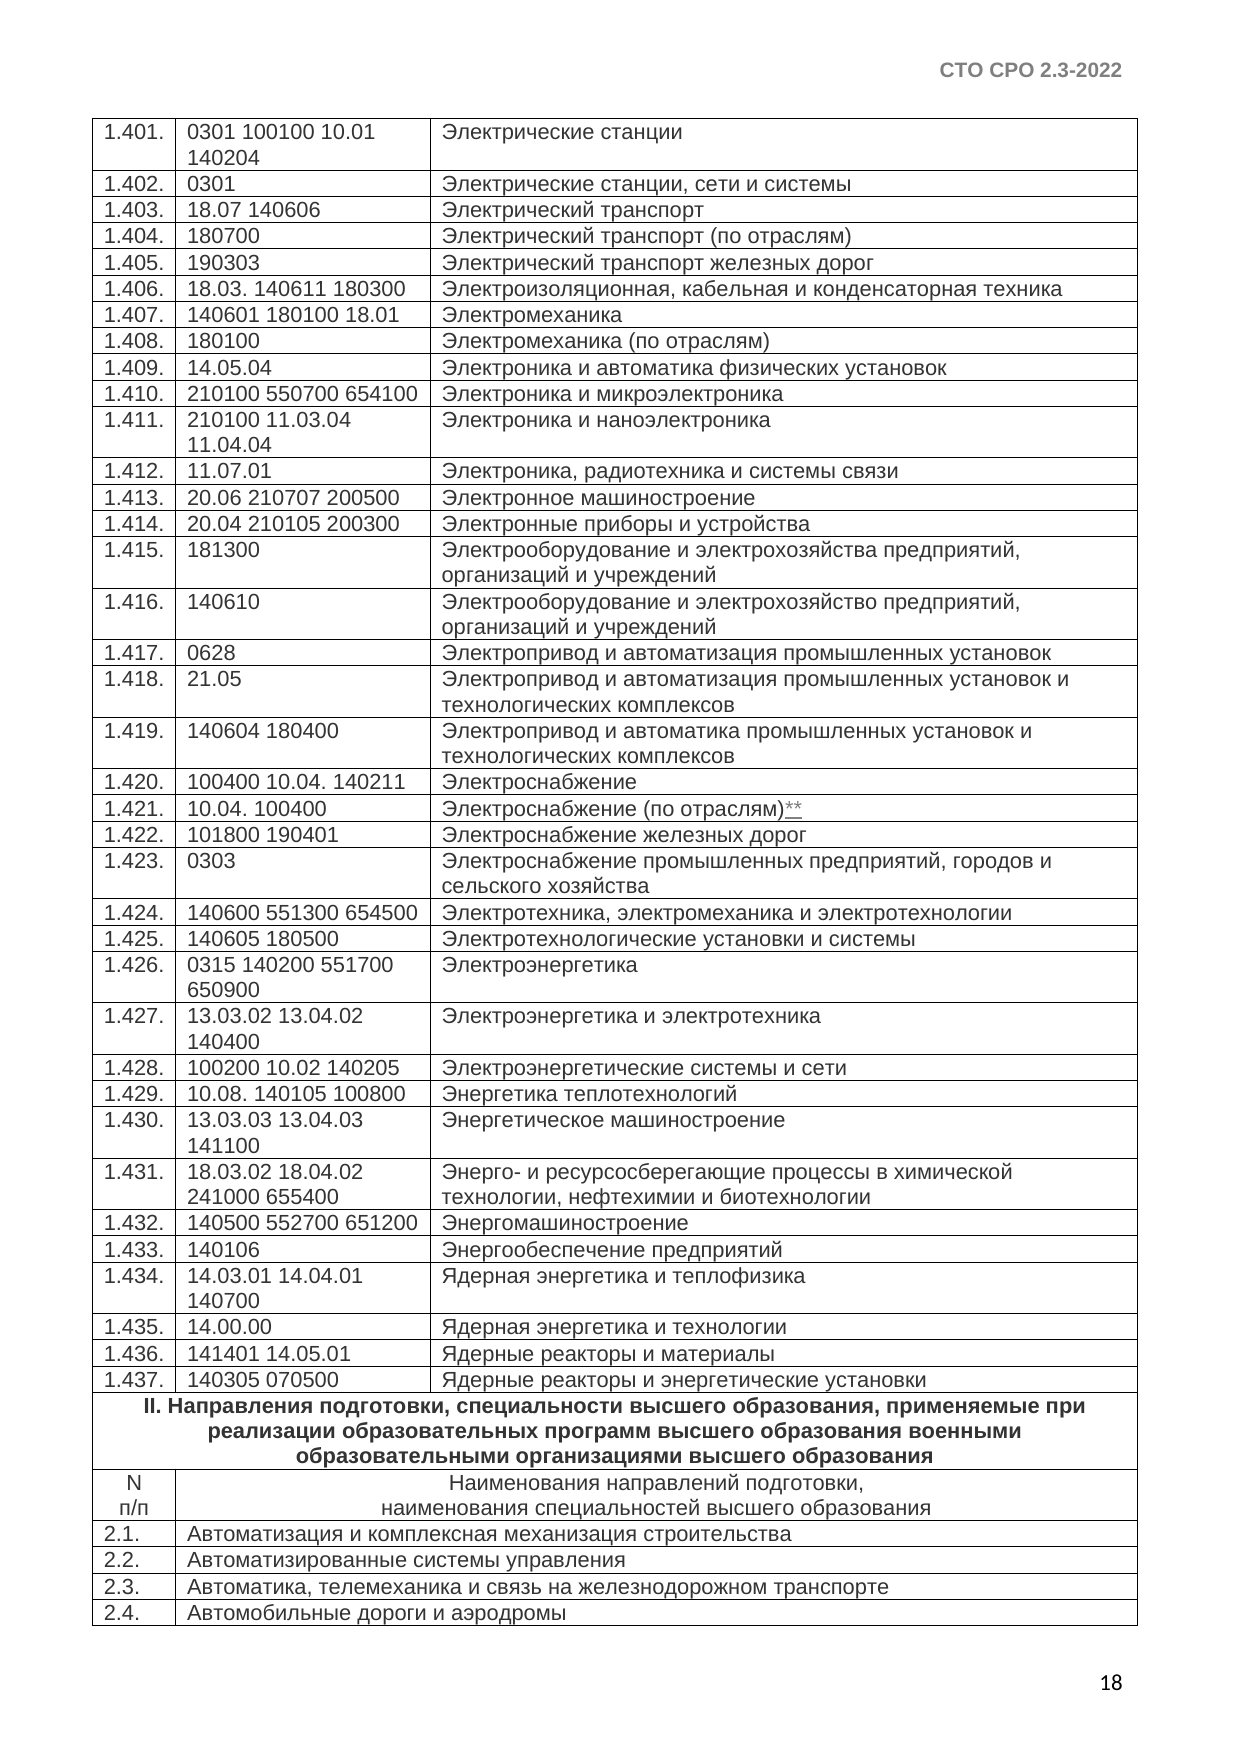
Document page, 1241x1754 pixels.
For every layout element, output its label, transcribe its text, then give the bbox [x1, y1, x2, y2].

table_cell 140500 552700 651200 [176, 1210, 430, 1235]
table_cell 1.422. [93, 822, 175, 847]
table_cell Электрические станции, сети и системы [431, 171, 1137, 196]
table_cell 1.424. [93, 899, 175, 924]
table_cell 21.05 [176, 666, 430, 717]
table_cell Ядерные реакторы и энергетические установки [431, 1367, 1137, 1392]
table_cell 0315 140200 551700 650900 [176, 952, 430, 1002]
table_cell 18.07 140606 [176, 197, 430, 222]
table_cell 1.431. [93, 1159, 175, 1209]
table_cell Электрические станции [431, 119, 1137, 169]
table_cell 100400 10.04. 140211 [176, 769, 430, 794]
table_cell Электрооборудование и электрохозяйство предприятий, организаций и учреждений [431, 589, 1137, 639]
table_cell 140610 [176, 589, 430, 639]
table_cell 1.421. [93, 795, 175, 821]
table_cell 13.03.02 13.04.02 140400 [176, 1003, 430, 1054]
table_cell 1.426. [93, 952, 175, 1002]
table_cell Электроснабжение [431, 769, 1137, 794]
table_cell 10.08. 140105 100800 [176, 1081, 430, 1106]
table_cell Электроника и наноэлектроника [431, 407, 1137, 457]
table_cell Автоматизированные системы управления [176, 1547, 1137, 1572]
table_cell Энергообеспечение предприятий [431, 1236, 1137, 1262]
table_cell 1.435. [93, 1314, 175, 1339]
table_cell 1.403. [93, 197, 175, 222]
table_cell 1.402. [93, 171, 175, 196]
table_cell 2.4. [93, 1600, 175, 1625]
table_cell 1.433. [93, 1236, 175, 1262]
table_cell Электроэнергетика [431, 952, 1137, 1002]
table_cell 1.428. [93, 1055, 175, 1080]
table_cell 1.430. [93, 1107, 175, 1158]
table_cell Энергетика теплотехнологий [431, 1081, 1137, 1106]
table_cell 10.04. 100400 [176, 795, 430, 821]
table_cell Электронные приборы и устройства [431, 511, 1137, 536]
table_cell 1.409. [93, 354, 175, 379]
table_cell Автомобильные дороги и аэродромы [176, 1600, 1137, 1625]
table_cell 20.04 210105 200300 [176, 511, 430, 536]
table_cell Ядерная энергетика и технологии [431, 1314, 1137, 1339]
table_cell 18.03. 140611 180300 [176, 276, 430, 301]
table_cell 1.405. [93, 249, 175, 274]
table_cell 181300 [176, 537, 430, 587]
table_cell 13.03.03 13.04.03 141100 [176, 1107, 430, 1158]
table_cell 1.419. [93, 718, 175, 768]
table_cell 140601 180100 18.01 [176, 302, 430, 327]
table_cell Электроэнергетика и электротехника [431, 1003, 1137, 1054]
table_cell 1.406. [93, 276, 175, 301]
table_cell Электрический транспорт [431, 197, 1137, 222]
table_cell 1.437. [93, 1367, 175, 1392]
table_cell 1.415. [93, 537, 175, 587]
table_cell 210100 11.03.04 11.04.04 [176, 407, 430, 457]
table_cell Ядерные реакторы и материалы [431, 1340, 1137, 1366]
table_cell 1.404. [93, 223, 175, 248]
table_cell 140604 180400 [176, 718, 430, 768]
table_cell Электропривод и автоматизация промышленных установок [431, 640, 1137, 665]
table_cell 1.429. [93, 1081, 175, 1106]
table_cell 1.436. [93, 1340, 175, 1366]
table_cell 14.03.01 14.04.01 140700 [176, 1263, 430, 1313]
table_cell 1.425. [93, 926, 175, 951]
table_cell 140305 070500 [176, 1367, 430, 1392]
table_cell Ядерная энергетика и теплофизика [431, 1263, 1137, 1313]
table_cell Энерго- и ресурсосберегающие процессы в химической технологии, нефтехимии и биотехнологии [431, 1159, 1137, 1209]
table_cell Электрический транспорт железных дорог [431, 249, 1137, 274]
table_cell 210100 550700 654100 [176, 381, 430, 406]
table_cell 1.427. [93, 1003, 175, 1054]
table_cell N п/п [93, 1470, 175, 1520]
table_cell 2.3. [93, 1574, 175, 1599]
table_cell 1.420. [93, 769, 175, 794]
table_cell Автоматика, телемеханика и связь на железнодорожном транспорте [176, 1574, 1137, 1599]
table_cell 190303 [176, 249, 430, 274]
table_cell Энергетическое машиностроение [431, 1107, 1137, 1158]
table_cell 11.07.01 [176, 458, 430, 483]
table_cell 100200 10.02 140205 [176, 1055, 430, 1080]
table_cell Электроизоляционная, кабельная и конденсаторная техника [431, 276, 1137, 301]
table_cell Электроника и автоматика физических установок [431, 354, 1137, 379]
table_cell 1.432. [93, 1210, 175, 1235]
table_cell 0301 [176, 171, 430, 196]
table_cell Электротехника, электромеханика и электротехнологии [431, 899, 1137, 924]
table_cell 140605 180500 [176, 926, 430, 951]
table_cell 1.408. [93, 328, 175, 353]
table_cell Электроэнергетические системы и сети [431, 1055, 1137, 1080]
table_cell Электромеханика [431, 302, 1137, 327]
table_cell 20.06 210707 200500 [176, 485, 430, 510]
table_cell Электроснабжение промышленных предприятий, городов и сельского хозяйства [431, 848, 1137, 898]
table_cell Электронное машиностроение [431, 485, 1137, 510]
table_cell Электроснабжение (по отраслям)** [431, 795, 1137, 821]
table_cell 140106 [176, 1236, 430, 1262]
table_cell Автоматизация и комплексная механизация строительства [176, 1521, 1137, 1546]
table_cell 1.434. [93, 1263, 175, 1313]
table_cell 0303 [176, 848, 430, 898]
table_cell Электропривод и автоматика промышленных установок и технологических комплексов [431, 718, 1137, 768]
table_cell Наименования направлений подготовки, наименования специальностей высшего образования [176, 1470, 1137, 1520]
table_cell 1.418. [93, 666, 175, 717]
table_cell 2.1. [93, 1521, 175, 1546]
table_cell Электроснабжение железных дорог [431, 822, 1137, 847]
table_cell II. Направления подготовки, специальности высшего образования, применяемые при реализации образовательных программ высшего образования военными образовательными организациями высшего образования [93, 1393, 296, 1468]
table_cell 14.00.00 [176, 1314, 430, 1339]
table_cell Электротехнологические установки и системы [431, 926, 1137, 951]
table_cell Электроника, радиотехника и системы связи [431, 458, 1137, 483]
table_cell 1.410. [93, 381, 175, 406]
table_cell 140600 551300 654500 [176, 899, 430, 924]
table_cell 1.417. [93, 640, 175, 665]
table_cell 0301 100100 10.01 140204 [176, 119, 430, 169]
table_cell 14.05.04 [176, 354, 430, 379]
table_cell 141401 14.05.01 [176, 1340, 430, 1366]
table_cell 1.414. [93, 511, 175, 536]
table_cell 0628 [176, 640, 430, 665]
table_cell 1.401. [93, 119, 175, 169]
table_cell 2.2. [93, 1547, 175, 1572]
table_cell 18.03.02 18.04.02 241000 655400 [176, 1159, 430, 1209]
table_cell Электрооборудование и электрохозяйства предприятий, организаций и учреждений [431, 537, 1137, 587]
table_cell Электромеханика (по отраслям) [431, 328, 1137, 353]
table_cell Электропривод и автоматизация промышленных установок и технологических комплексов [431, 666, 1137, 717]
table_cell II. Направления подготовки, специальности высшего образования, применяемые при реализации образовательных программ высшего образования военными образовательными организациями высшего образования [934, 1393, 1137, 1468]
table_cell 1.411. [93, 407, 175, 457]
table_cell 1.407. [93, 302, 175, 327]
table_cell Энергомашиностроение [431, 1210, 1137, 1235]
table_cell Электрический транспорт (по отраслям) [431, 223, 1137, 248]
table_cell 180700 [176, 223, 430, 248]
table_cell 101800 190401 [176, 822, 430, 847]
table_cell 1.423. [93, 848, 175, 898]
table_cell 1.412. [93, 458, 175, 483]
table_cell 180100 [176, 328, 430, 353]
table_cell 1.416. [93, 589, 175, 639]
table_cell Электроника и микроэлектроника [431, 381, 1137, 406]
table_cell 1.413. [93, 485, 175, 510]
